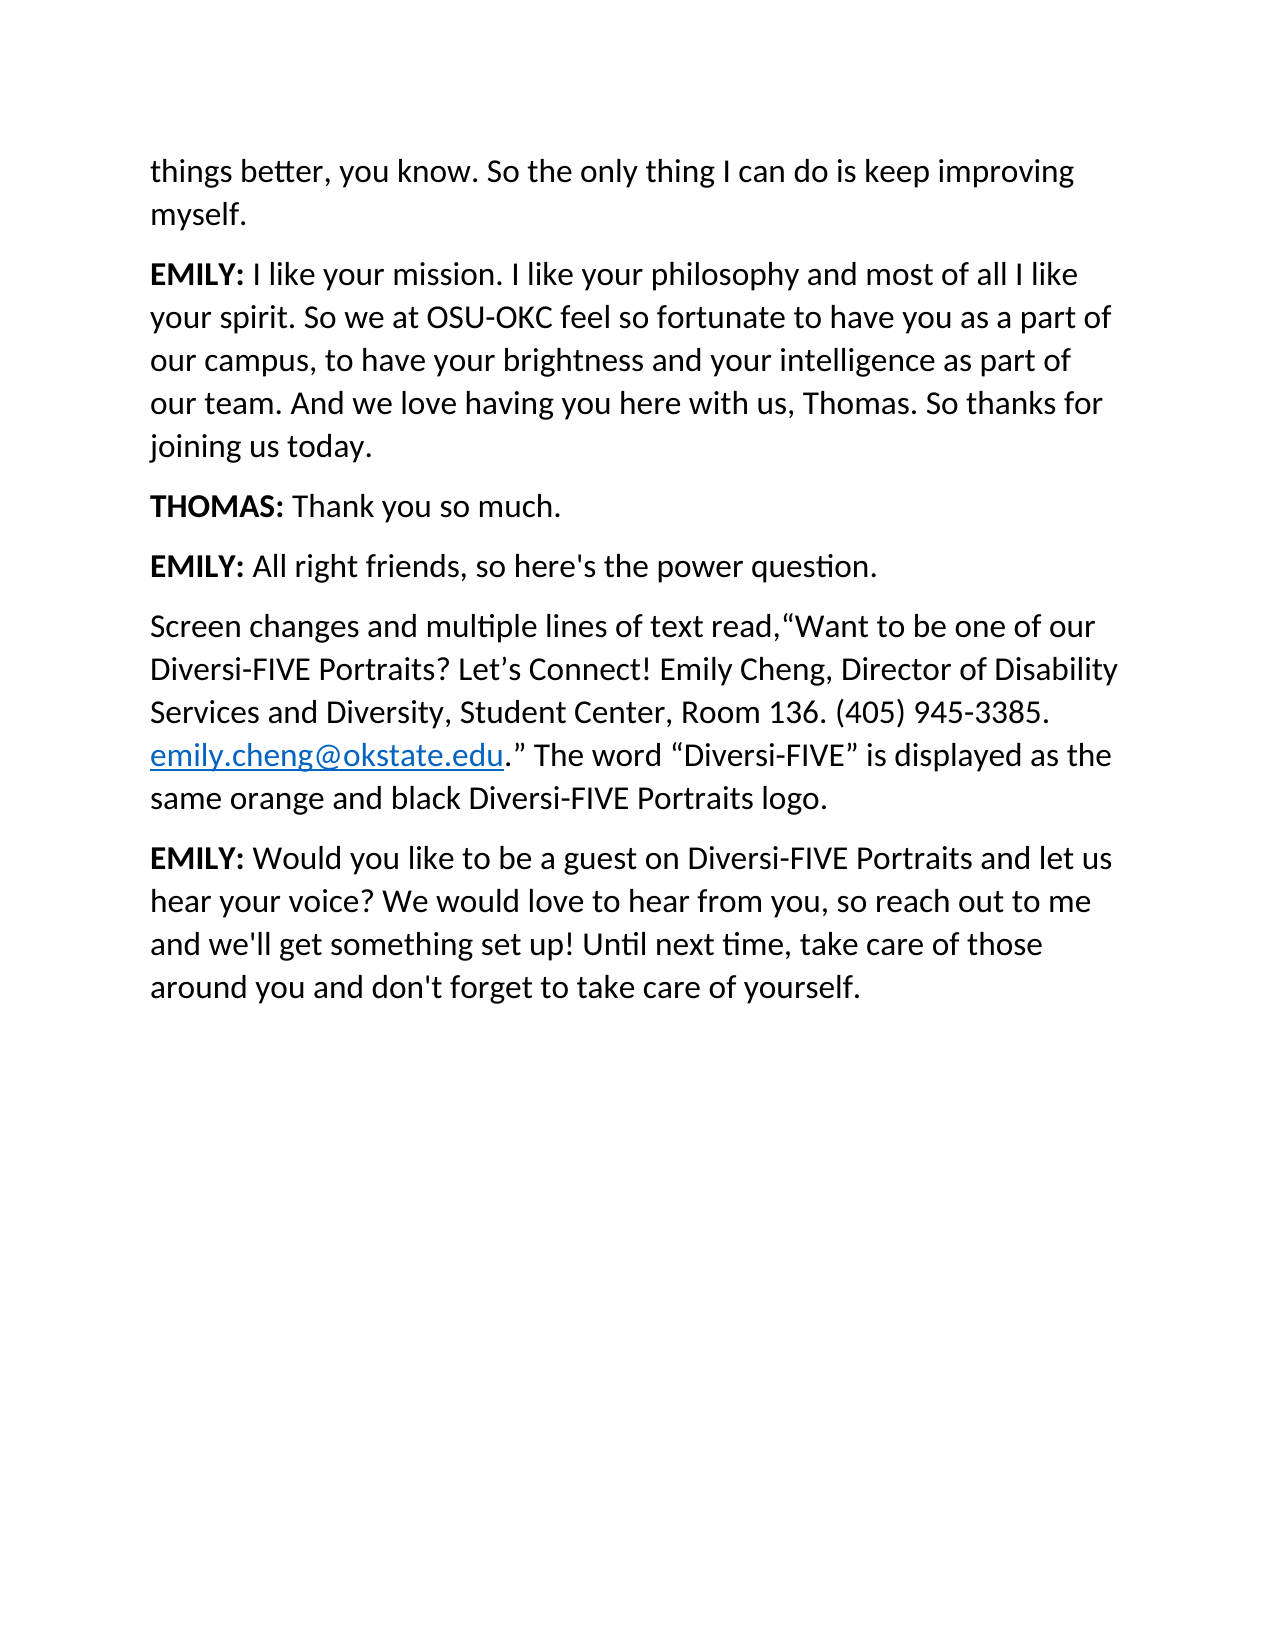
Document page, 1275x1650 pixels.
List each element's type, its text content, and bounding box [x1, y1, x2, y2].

text THOMAS: Thank you so much. [150, 485, 1125, 526]
text EMILY: I like your mission. I like your philosophy and most of all I like your spirit. So we at OSU-OKC feel so fortunate to have you as a part of our campus, to have your brightness and your intelligence as part of our team. And we love having you here with us, Thomas. So thanks for joining us today. [150, 253, 1125, 466]
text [150, 150, 1125, 234]
text Screen changes and multiple lines of text read,“Want to be one of our Diversi-FIVE Portraits? Let’s Connect! Emily Cheng, Director of Disability Services and Diversity, Student Center, Room 136. (405) 945-3385. emily.cheng@okstate.edu.” The word “Diversi-FIVE” is displayed as the same orange and black Diversi-FIVE Portraits logo. [150, 605, 1125, 818]
text EMILY: Would you like to be a guest on Diversi-FIVE Portraits and let us hear your voice? We would love to hear from you, so reach out to me and we'll get something set up! Until next time, take care of those around you and don't forget to take care of yourself. [150, 837, 1125, 1007]
text EMILY: All right friends, so here's the power question. [150, 545, 1125, 586]
